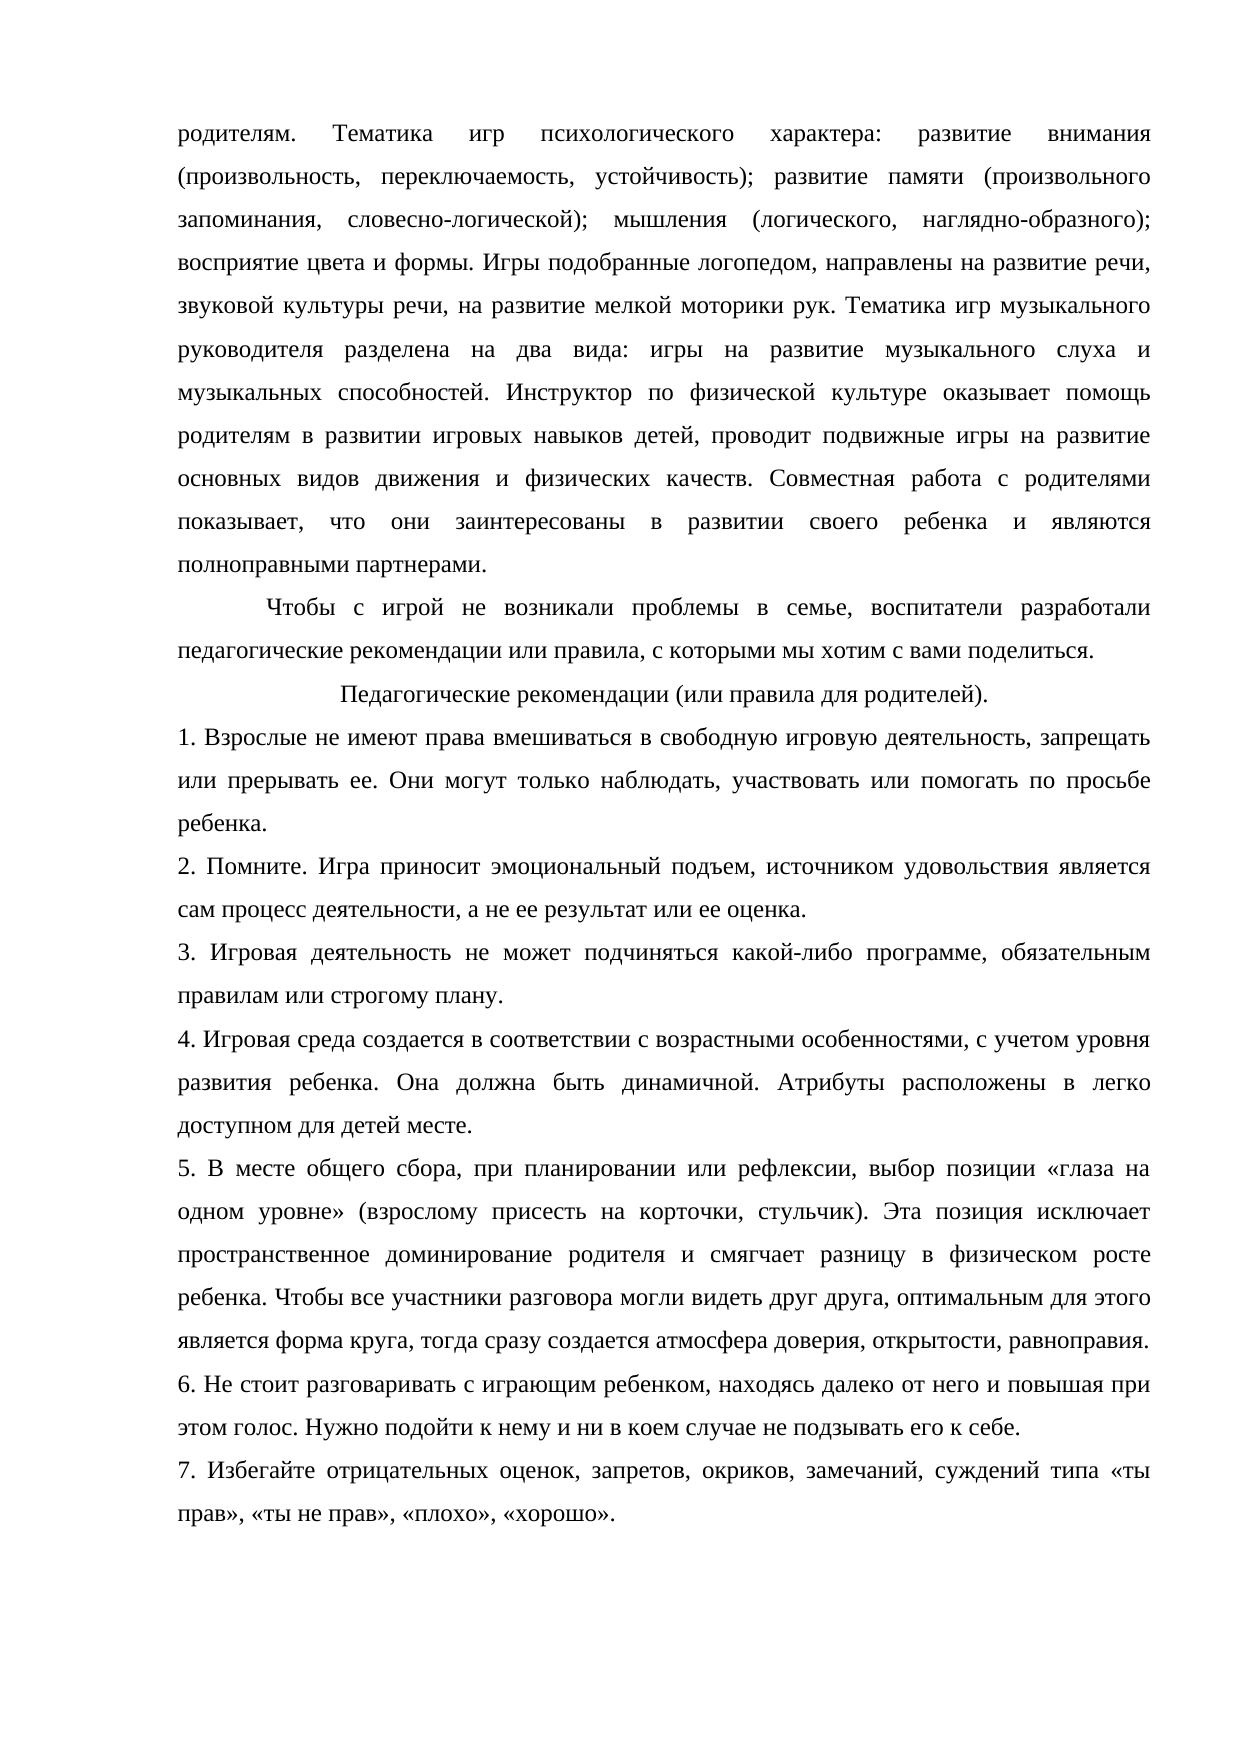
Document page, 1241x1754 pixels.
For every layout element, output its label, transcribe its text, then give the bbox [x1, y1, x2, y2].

text 4. Игровая среда создается в соответствии с возрастными особенностями, с учетом уровня развития ребенка. Она должна быть динамичной. Атрибуты расположены в легко доступном для детей месте. [177, 1024, 1152, 1139]
text 7. Избегайте отрицательных оценок, запретов, окриков, замечаний, суждений типа «ты прав», «ты не прав», «плохо», «хорошо». [177, 1455, 1152, 1527]
text 2. Помните. Игра приносит эмоциональный подъем, источником удовольствия является сам процесс деятельности, а не ее результат или ее оценка. [177, 851, 1152, 923]
text 1. Взрослые не имеют права вмешиваться в свободную игровую деятельность, запрещать или прерывать ее. Они могут только наблюдать, участвовать или помогать по просьбе ребенка. [177, 722, 1152, 837]
text Педагогические рекомендации (или правила для родителей). [177, 679, 1152, 707]
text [177, 118, 1152, 578]
text 5. В месте общего сбора, при планировании или рефлексии, выбор позиции «глаза на одном уровне» (взрослому присесть на корточки, стульчик). Эта позиция исключает пространственное доминирование родителя и смягчает разницу в физическом росте ребенка. Чтобы все участники разговора могли видеть друг друга, оптимальным для этого является форма круга, тогда сразу создается атмосфера доверия, открытости, равноправия. [177, 1153, 1152, 1354]
text 3. Игровая деятельность не может подчиняться какой-либо программе, обязательным правилам или строгому плану. [177, 937, 1152, 1009]
text 6. Не стоит разговаривать с играющим ребенком, находясь далеко от него и повышая при этом голос. Нужно подойти к нему и ни в коем случае не подзывать его к себе. [177, 1369, 1152, 1441]
text Чтобы с игрой не возникали проблемы в семье, воспитатели разработали педагогические рекомендации или правила, с которыми мы хотим с вами поделиться. [177, 592, 1152, 664]
